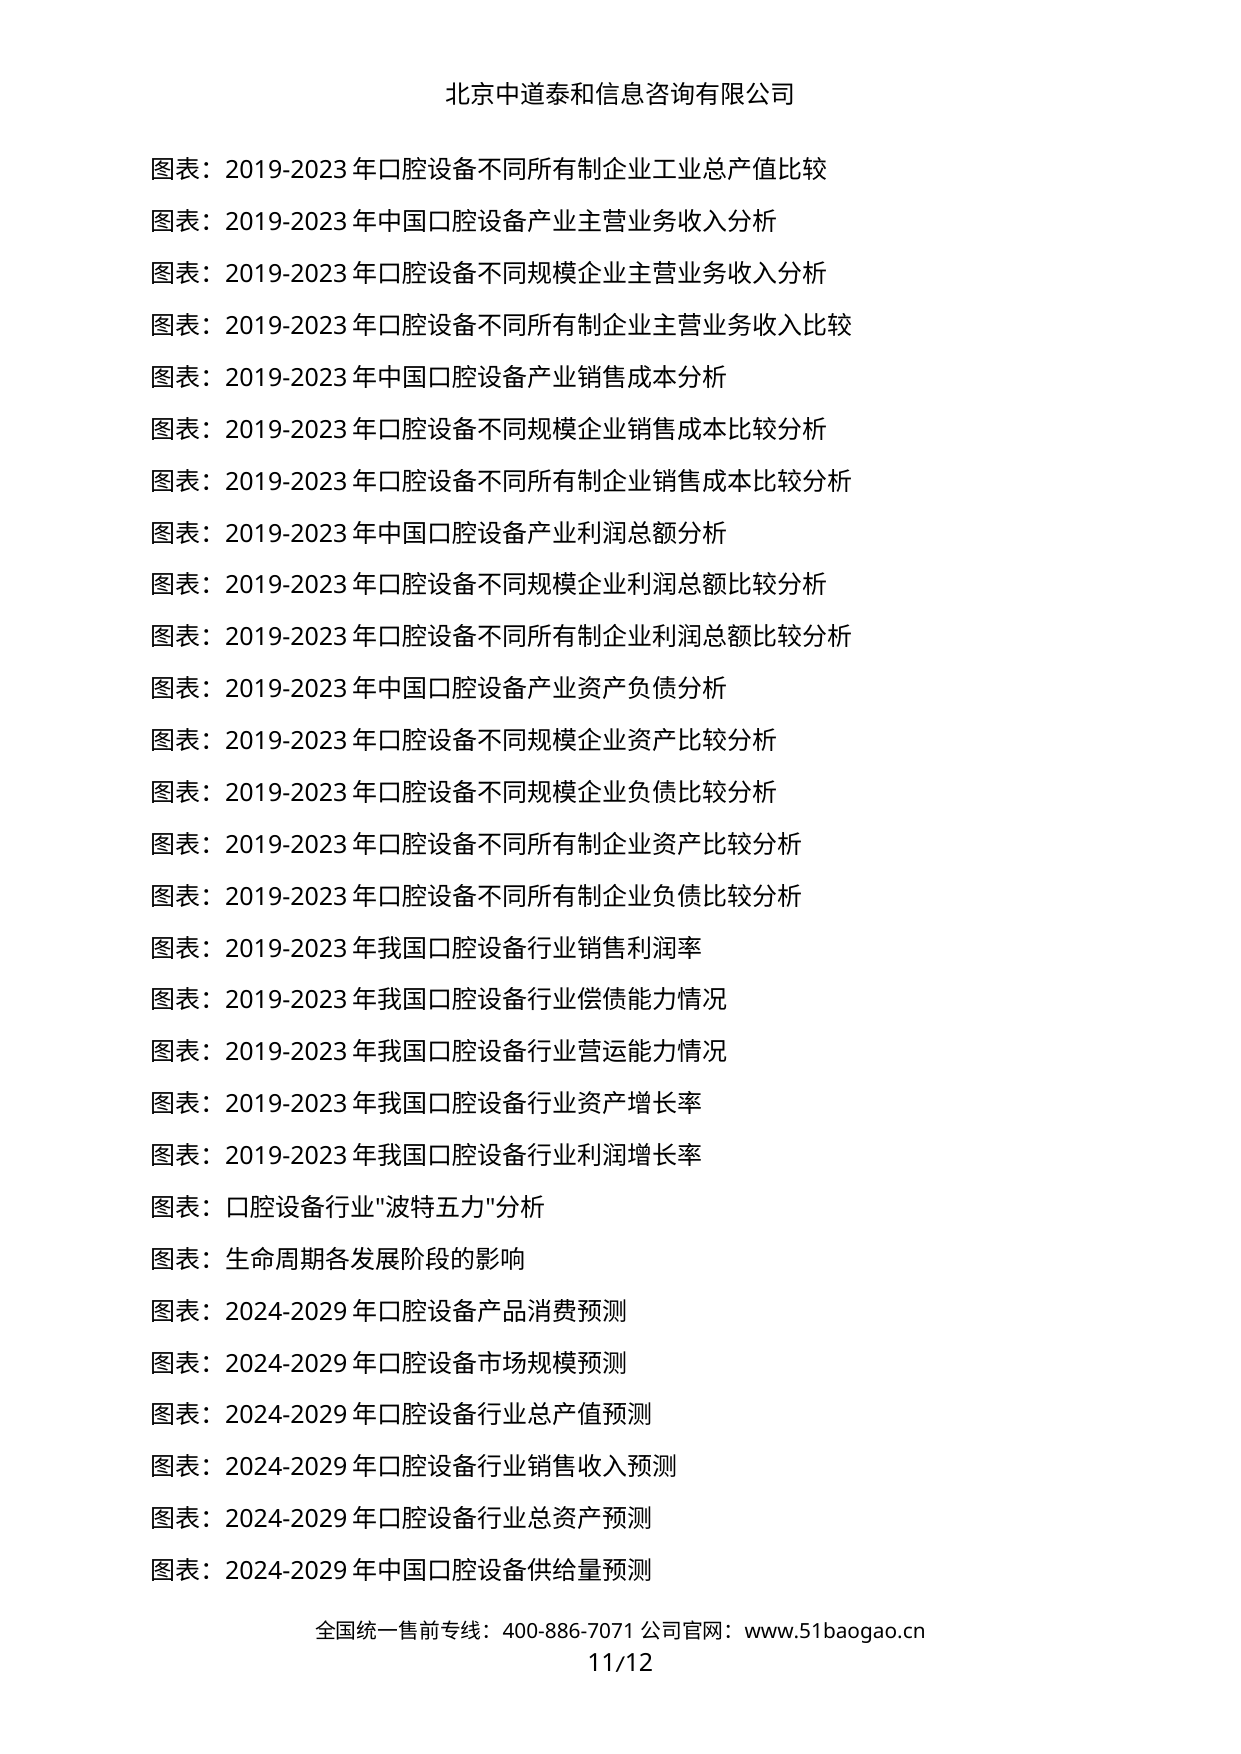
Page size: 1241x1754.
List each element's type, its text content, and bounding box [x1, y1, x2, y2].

text 图表：2019-2023年口腔设备不同规模企业销售成本比较分析 [150, 409, 1090, 446]
text 图表：2019-2023年口腔设备不同所有制企业利润总额比较分析 [150, 617, 1090, 653]
text 图表：2019-2023年口腔设备不同所有制企业负债比较分析 [150, 876, 1090, 912]
text 图表：2024-2029年口腔设备行业总资产预测 [150, 1499, 1090, 1535]
text 图表：口腔设备行业"波特五力"分析 [150, 1187, 1090, 1224]
text 图表：2024-2029年口腔设备行业总产值预测 [150, 1395, 1090, 1431]
text 图表：2024-2029年口腔设备行业销售收入预测 [150, 1447, 1090, 1483]
text 图表：2019-2023年口腔设备不同所有制企业资产比较分析 [150, 824, 1090, 861]
text 图表：2019-2023年口腔设备不同规模企业主营业务收入分析 [150, 254, 1090, 290]
text 图表：生命周期各发展阶段的影响 [150, 1239, 1090, 1276]
text 图表：2024-2029年口腔设备市场规模预测 [150, 1343, 1090, 1379]
text 图表：2019-2023年我国口腔设备行业营运能力情况 [150, 1032, 1090, 1068]
text 图表：2019-2023年我国口腔设备行业资产增长率 [150, 1084, 1090, 1120]
text 图表：2019-2023年口腔设备不同所有制企业主营业务收入比较 [150, 306, 1090, 342]
text 图表：2019-2023年口腔设备不同所有制企业工业总产值比较 [150, 150, 1090, 186]
text 图表：2019-2023年我国口腔设备行业利润增长率 [150, 1136, 1090, 1172]
text 图表：2019-2023年我国口腔设备行业偿债能力情况 [150, 980, 1090, 1016]
text 图表：2019-2023年口腔设备不同规模企业利润总额比较分析 [150, 565, 1090, 601]
text 图表：2019-2023年口腔设备不同规模企业负债比较分析 [150, 772, 1090, 809]
text 图表：2019-2023年中国口腔设备产业销售成本分析 [150, 357, 1090, 394]
text 图表：2024-2029年口腔设备产品消费预测 [150, 1291, 1090, 1327]
text 图表：2019-2023年中国口腔设备产业利润总额分析 [150, 513, 1090, 549]
text 图表：2019-2023年中国口腔设备产业资产负债分析 [150, 669, 1090, 705]
text 图表：2019-2023年中国口腔设备产业主营业务收入分析 [150, 202, 1090, 238]
text 图表：2019-2023年口腔设备不同规模企业资产比较分析 [150, 721, 1090, 757]
text 图表：2019-2023年我国口腔设备行业销售利润率 [150, 928, 1090, 964]
text 图表：2024-2029年中国口腔设备供给量预测 [150, 1551, 1090, 1587]
text 图表：2019-2023年口腔设备不同所有制企业销售成本比较分析 [150, 461, 1090, 497]
